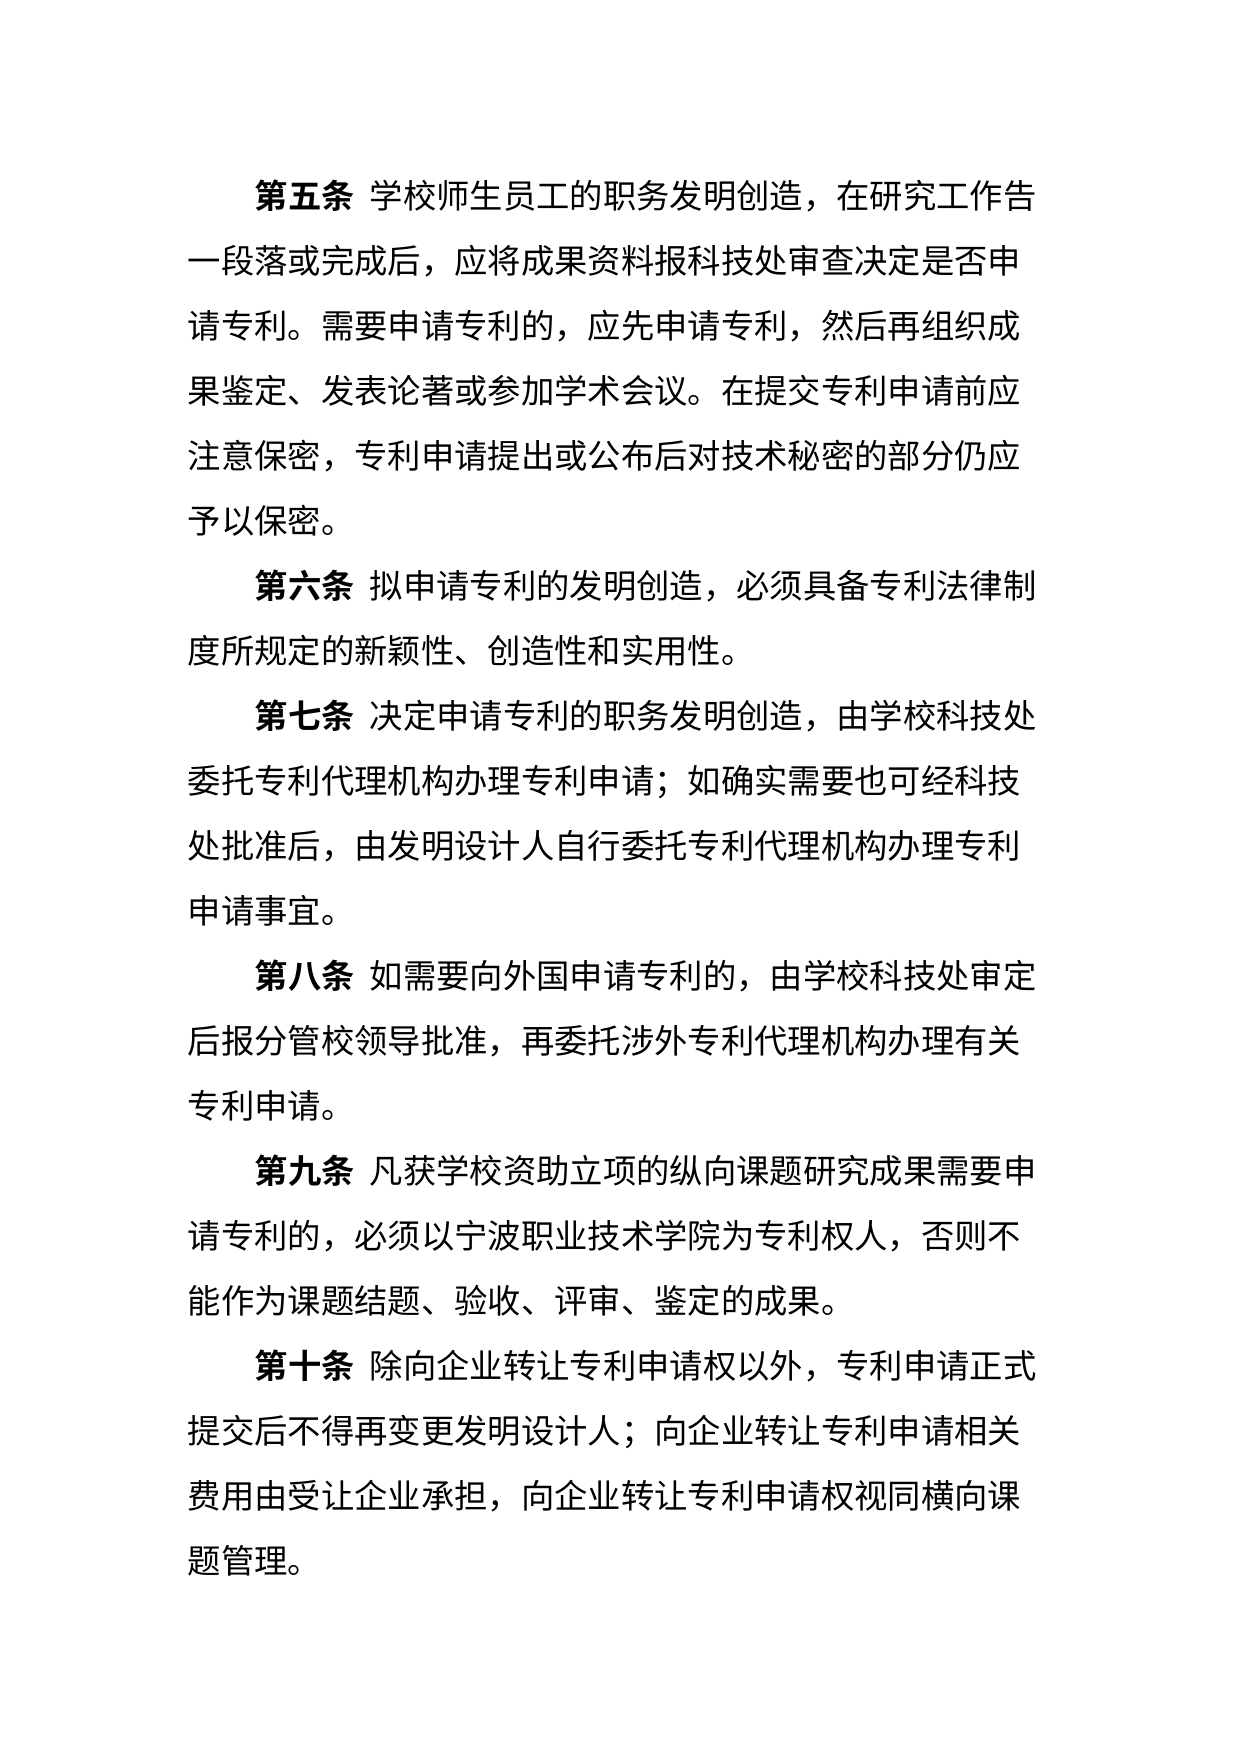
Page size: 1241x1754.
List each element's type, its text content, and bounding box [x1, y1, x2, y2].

text 第九条 凡获学校资助立项的纵向课题研究成果需要申请专利的，必须以宁波职业技术学院为专利权人，否则不能作为课题结题、验收、评审、鉴定的成果。 [187, 1137, 1053, 1332]
text 第六条 拟申请专利的发明创造，必须具备专利法律制度所规定的新颖性、创造性和实用性。 [187, 552, 1053, 682]
text 第七条 决定申请专利的职务发明创造，由学校科技处委托专利代理机构办理专利申请；如确实需要也可经科技处批准后，由发明设计人自行委托专利代理机构办理专利申请事宜。 [187, 682, 1053, 942]
text 第八条 如需要向外国申请专利的，由学校科技处审定后报分管校领导批准，再委托涉外专利代理机构办理有关专利申请。 [187, 942, 1053, 1137]
text 第十条 除向企业转让专利申请权以外，专利申请正式提交后不得再变更发明设计人；向企业转让专利申请相关费用由受让企业承担，向企业转让专利申请权视同横向课题管理。 [187, 1332, 1053, 1592]
text 第五条 学校师生员工的职务发明创造，在研究工作告一段落或完成后，应将成果资料报科技处审查决定是否申请专利。需要申请专利的，应先申请专利，然后再组织成果鉴定、发表论著或参加学术会议。在提交专利申请前应注意保密，专利申请提出或公布后对技术秘密的部分仍应予以保密。 [187, 162, 1053, 552]
